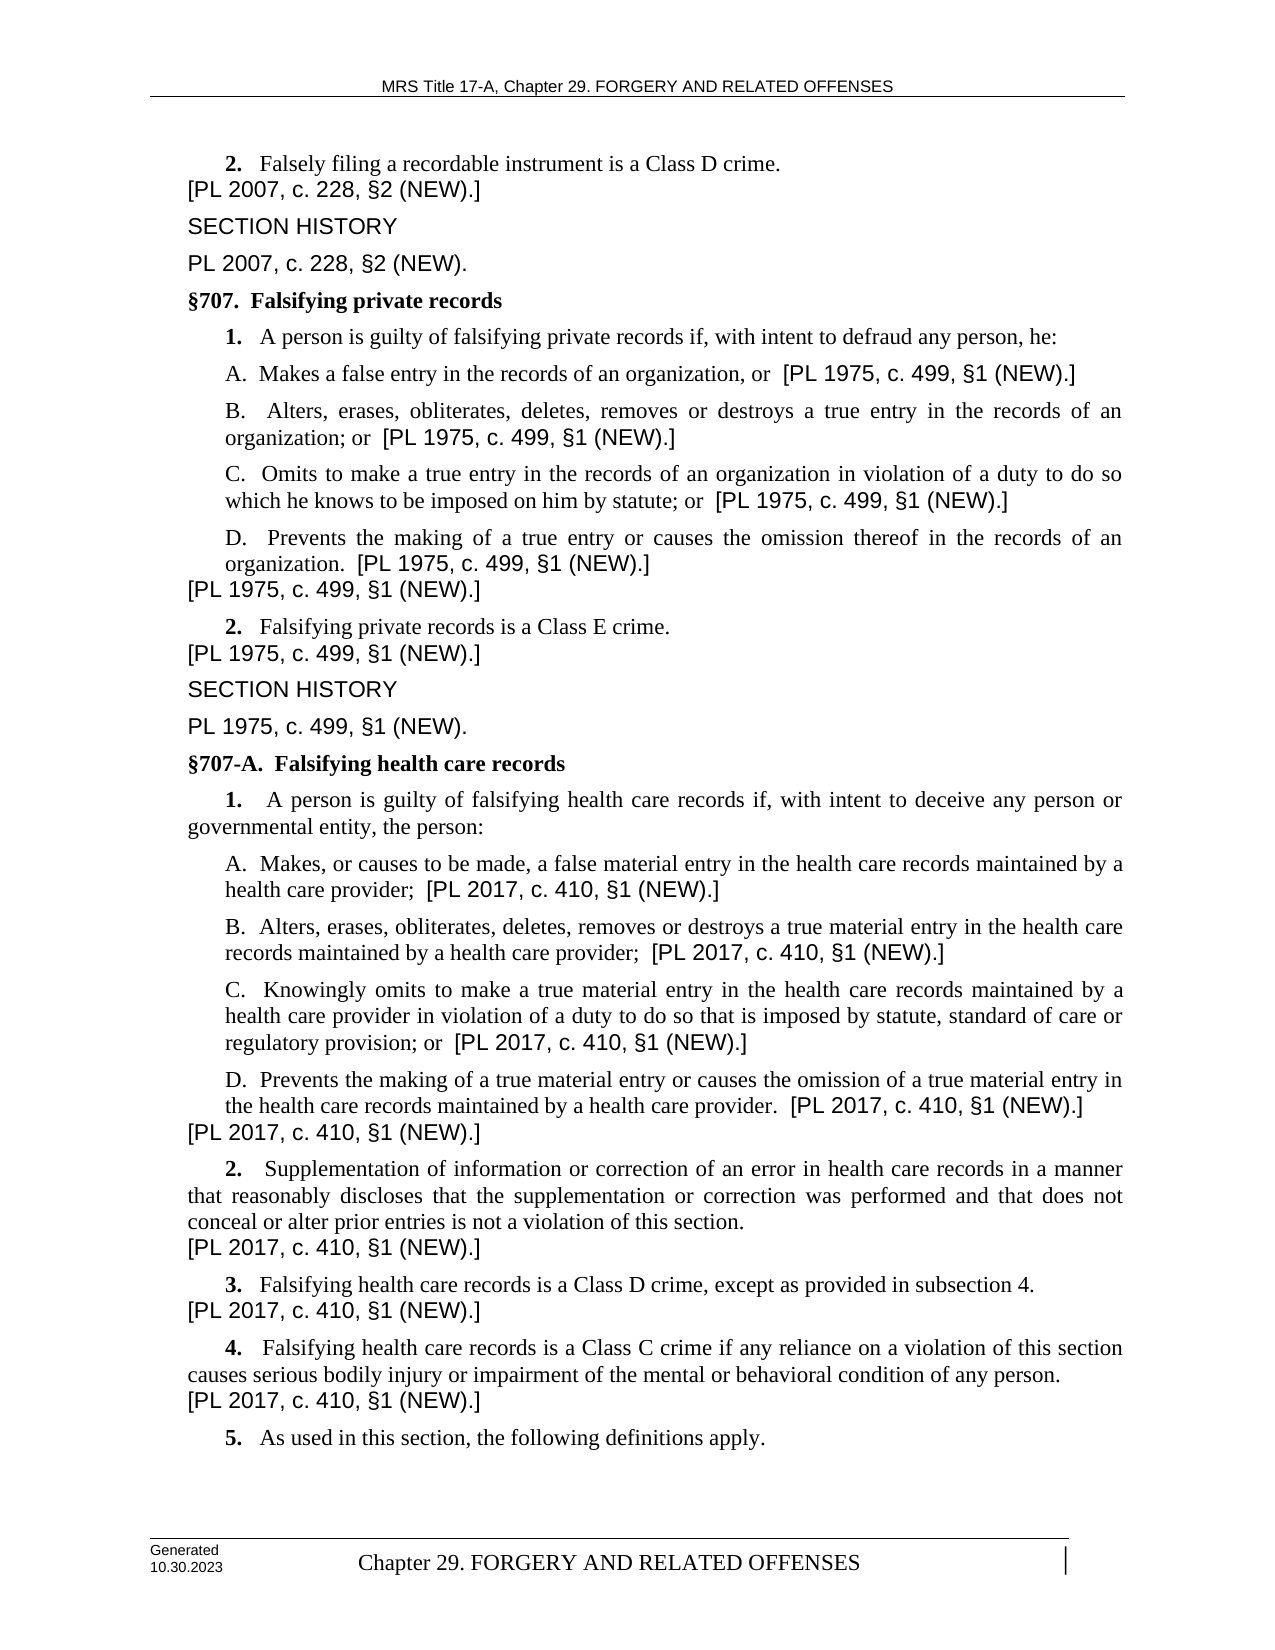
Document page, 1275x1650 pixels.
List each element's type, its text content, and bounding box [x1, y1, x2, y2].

text [PL 2017, c. 410, §1 (NEW).] [187, 1234, 1125, 1261]
text 2. Falsifying private records is a Class E crime. [187, 613, 1125, 639]
text [PL 2017, c. 410, §1 (NEW).] [187, 1297, 1125, 1324]
text [PL 1975, c. 499, §1 (NEW).] [187, 576, 1125, 603]
text C. Knowingly omits to make a true material entry in the health care records maintained by a health care provider in violation of a duty to do so that is imposed by statute, standard of care or regulatory provision; or [PL 2017, c. 410, §1 (NEW).] [225, 976, 1125, 1055]
text 1. A person is guilty of falsifying private records if, with intent to defraud any person, he: [187, 323, 1125, 350]
text [PL 2017, c. 410, §1 (NEW).] [187, 1118, 1125, 1145]
text 3. Falsifying health care records is a Class D crime, except as provided in subsection 4. [187, 1271, 1125, 1297]
text 2. Supplementation of information or correction of an error in health care records in a manner that reasonably discloses that the supplementation or correction was performed and that does not conceal or alter prior entries is not a violation of this section. [187, 1155, 1125, 1234]
text [PL 2007, c. 228, §2 (NEW).] [187, 176, 1125, 203]
text A. Makes, or causes to be made, a false material entry in the health care records maintained by a health care provider; [PL 2017, c. 410, §1 (NEW).] [225, 850, 1125, 902]
text C. Omits to make a true entry in the records of an organization in violation of a duty to do so which he knows to be imposed on him by statute; or [PL 1975, c. 499, §1 (NEW).] [225, 460, 1125, 513]
text §707. Falsifying private records [187, 287, 1125, 313]
text D. Prevents the making of a true entry or causes the omission thereof in the records of an organization. [PL 1975, c. 499, §1 (NEW).] [225, 523, 1125, 576]
text §707-A. Falsifying health care records [187, 750, 1125, 776]
text 5. As used in this section, the following definitions apply. [187, 1424, 1125, 1450]
text A. Makes a false entry in the records of an organization, or [PL 1975, c. 499, §1 (NEW).] [225, 360, 1125, 387]
text 4. Falsifying health care records is a Class C crime if any reliance on a violation of this section causes serious bodily injury or impairment of the mental or behavioral condition of any person. [187, 1334, 1125, 1387]
text [PL 1975, c. 499, §1 (NEW).] [187, 639, 1125, 666]
text SECTION HISTORY [187, 676, 1125, 703]
text D. Prevents the making of a true material entry or causes the omission of a true material entry in the health care records maintained by a health care provider. [PL 2017, c. 410, §1 (NEW).] [225, 1066, 1125, 1118]
text 2. Falsely filing a recordable instrument is a Class D crime. [187, 150, 1125, 176]
text SECTION HISTORY [187, 213, 1125, 239]
text [PL 2017, c. 410, §1 (NEW).] [187, 1387, 1125, 1413]
text PL 2007, c. 228, §2 (NEW). [187, 250, 1125, 276]
text PL 1975, c. 499, §1 (NEW). [187, 713, 1125, 739]
text B. Alters, erases, obliterates, deletes, removes or destroys a true entry in the records of an organization; or [PL 1975, c. 499, §1 (NEW).] [225, 397, 1125, 450]
text B. Alters, erases, obliterates, deletes, removes or destroys a true material entry in the health care records maintained by a health care provider; [PL 2017, c. 410, §1 (NEW).] [225, 913, 1125, 966]
text 1. A person is guilty of falsifying health care records if, with intent to deceive any person or governmental entity, the person: [187, 787, 1125, 839]
